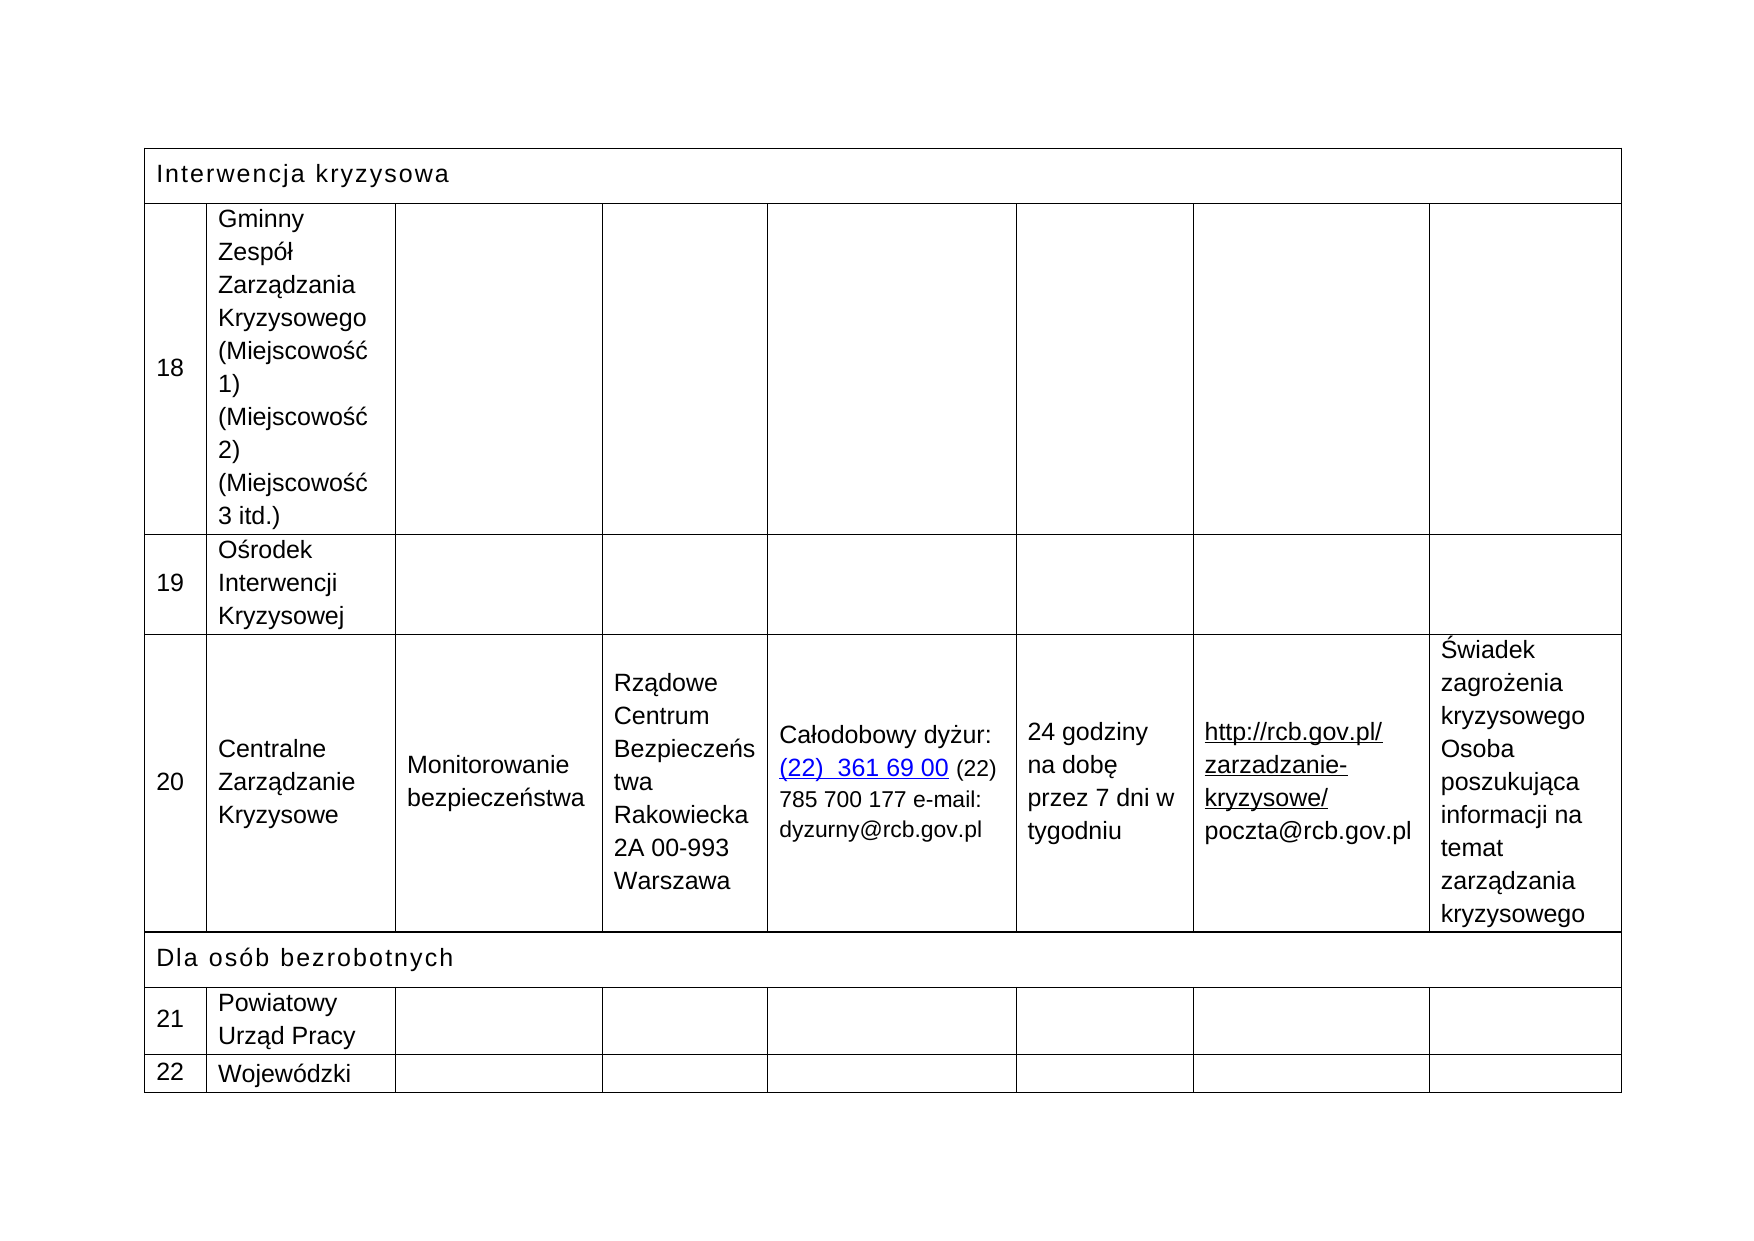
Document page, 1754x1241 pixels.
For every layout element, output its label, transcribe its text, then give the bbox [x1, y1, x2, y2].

table_cell [1430, 1055, 1621, 1092]
table_cell [768, 204, 1016, 534]
table_cell Świadek zagrożenia kryzysowego Osoba poszukująca informacji na temat zarządzania kryzysowego [1430, 635, 1621, 931]
table_cell [1430, 988, 1621, 1053]
table_cell [1430, 204, 1621, 534]
table_cell 20 [145, 635, 206, 931]
table_cell 21 [145, 988, 206, 1053]
table_cell [603, 988, 767, 1053]
table_cell Dla osób bezrobotnych [145, 933, 1621, 987]
table_cell Całodobowy dyżur: (22) 361 69 00 (22) 785 700 177 e-mail: dyzurny@rcb.gov.pl [768, 635, 1016, 931]
table_cell [1430, 535, 1621, 633]
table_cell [207, 1055, 395, 1092]
table_cell [603, 535, 767, 633]
table_cell Ośrodek Interwencji Kryzysowej [207, 535, 395, 633]
table_cell [1194, 535, 1429, 633]
table_cell [1194, 988, 1429, 1053]
table_cell [1017, 988, 1193, 1053]
table_cell 18 [145, 204, 206, 534]
table_cell [1194, 1055, 1429, 1092]
table_cell Gminny Zespół Zarządzania Kryzysowego (Miejscowość 1) (Miejscowość 2)(Miejscowość 3 itd.) [207, 204, 395, 534]
table_cell 19 [145, 535, 206, 633]
table_cell Interwencja kryzysowa [145, 149, 1621, 203]
table_cell [1017, 1055, 1193, 1092]
table_cell [396, 988, 602, 1053]
table_cell [768, 988, 1016, 1053]
table_cell Rządowe Centrum Bezpieczeństwa Rakowiecka 2A 00-993 Warszawa [603, 635, 767, 931]
table_cell Centralne Zarządzanie Kryzysowe [207, 635, 395, 931]
table_cell [396, 1055, 602, 1092]
table_cell [396, 535, 602, 633]
table_cell Monitorowanie bezpieczeństwa [396, 635, 602, 931]
table_cell [1017, 535, 1193, 633]
table_cell [603, 1055, 767, 1092]
table_cell 22 [145, 1055, 206, 1092]
table_cell 24 godziny na dobę przez 7 dni w tygodniu [1017, 635, 1193, 931]
table_cell Powiatowy Urząd Pracy [207, 988, 395, 1053]
table_cell [1017, 204, 1193, 534]
table_cell http://rcb.gov.pl/zarzadzanie-kryzysowe/ poczta@rcb.gov.pl [1194, 635, 1429, 931]
table_cell [768, 1055, 1016, 1092]
table_cell [603, 204, 767, 534]
table_cell [1194, 204, 1429, 534]
table_cell [768, 535, 1016, 633]
table_cell [396, 204, 602, 534]
